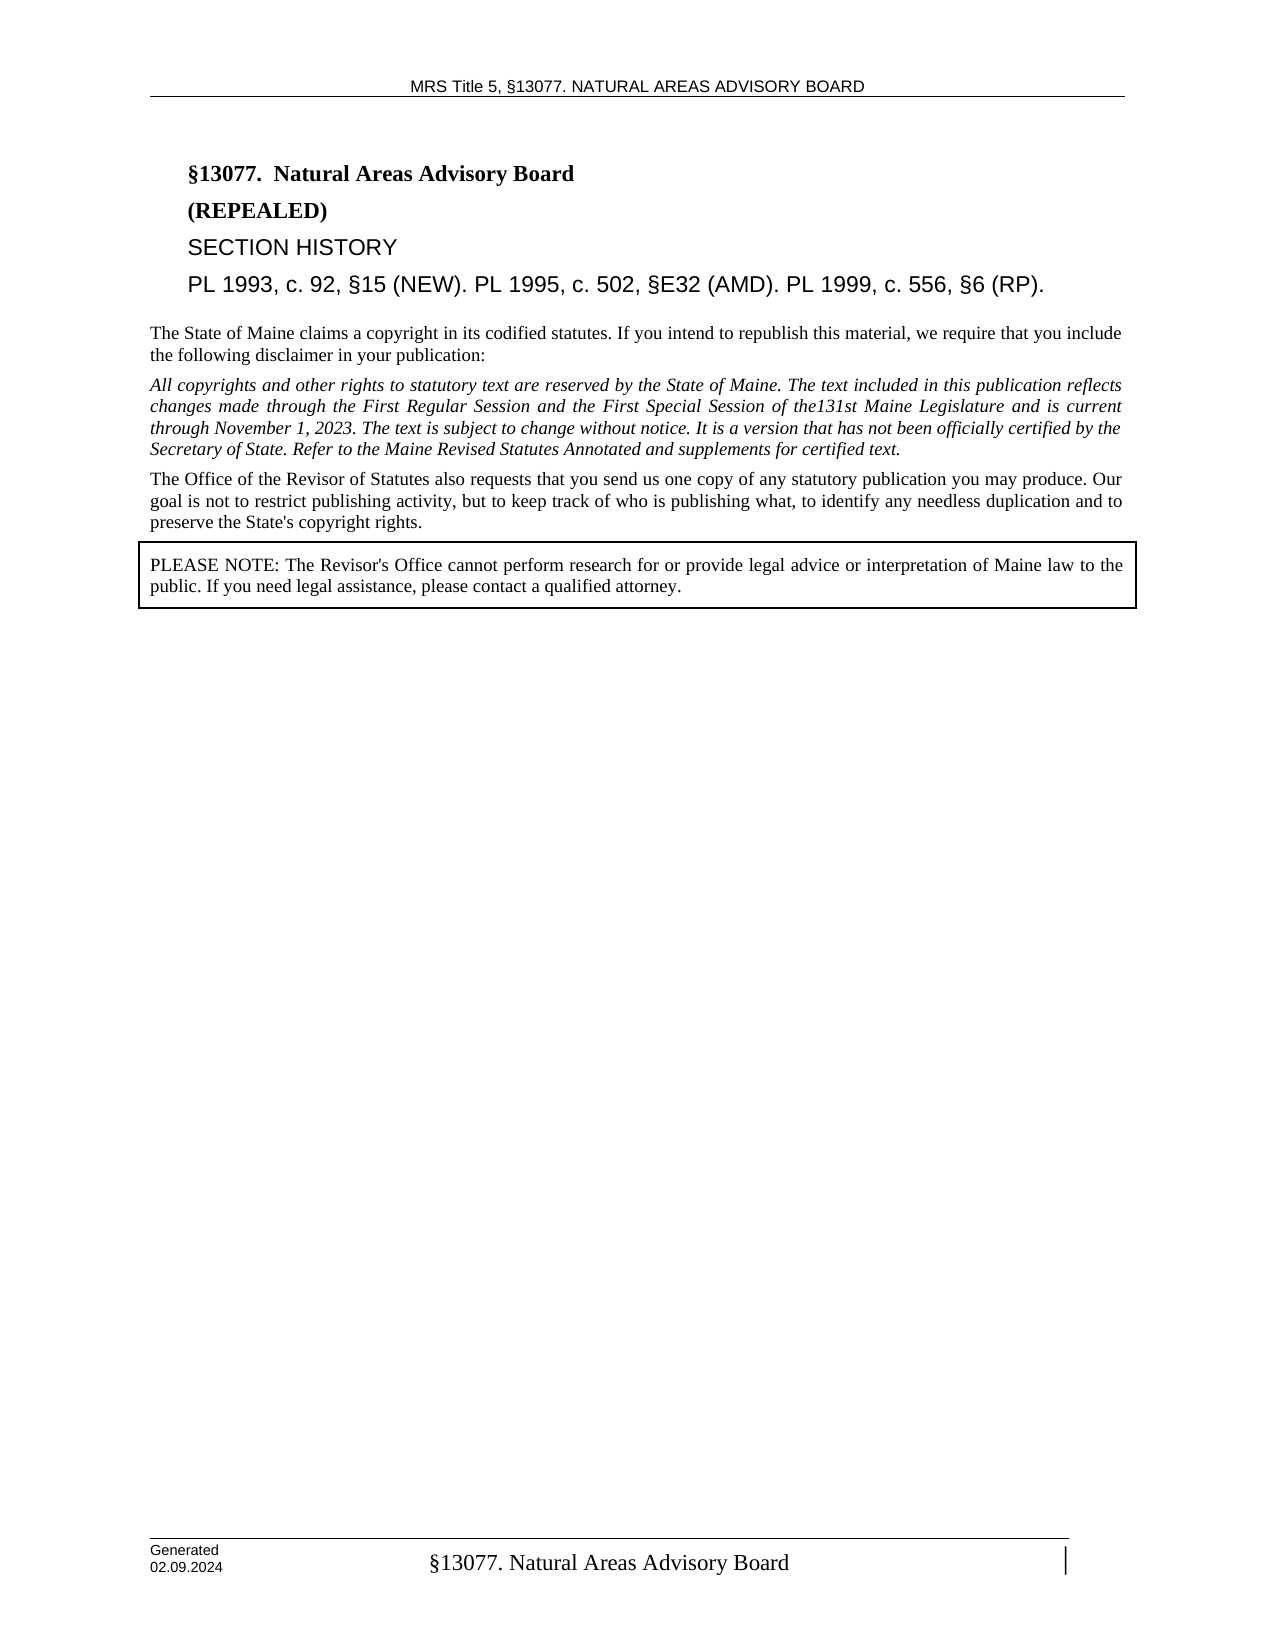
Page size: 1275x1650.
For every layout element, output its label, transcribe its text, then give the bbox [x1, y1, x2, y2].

text The Office of the Revisor of Statutes also requests that you send us one copy of any statutory publication you may produce. Our goal is not to restrict publishing activity, but to keep track of who is publishing what, to identify any needless duplication and to preserve the State's copyright rights. [150, 468, 1125, 533]
text The State of Maine claims a copyright in its codified statutes. If you intend to republish this material, we require that you include the following disclaimer in your publication: [150, 322, 1125, 365]
text PL 1993, c. 92, §15 (NEW). PL 1995, c. 502, §E32 (AMD). PL 1999, c. 556, §6 (RP). [187, 271, 1125, 297]
text PLEASE NOTE: The Revisor's Office cannot perform research for or provide legal advice or interpretation of Maine law to the public. If you need legal assistance, please contact a qualified attorney. [140, 543, 1135, 607]
text §13077. Natural Areas Advisory Board [187, 160, 1125, 187]
text SECTION HISTORY [187, 234, 1125, 260]
text (REPEALED) [187, 197, 1125, 223]
text All copyrights and other rights to statutory text are reserved by the State of Maine. The text included in this publication reflects changes made through the First Regular Session and the First Special Session of the131st Maine Legislature and is current through November 1, 2023 . The text is subject to change without notice. It is a version that has not been officially certified by the Secretary of State. Refer to the Maine Revised Statutes Annotated and supplements for certified text. [150, 373, 1125, 460]
